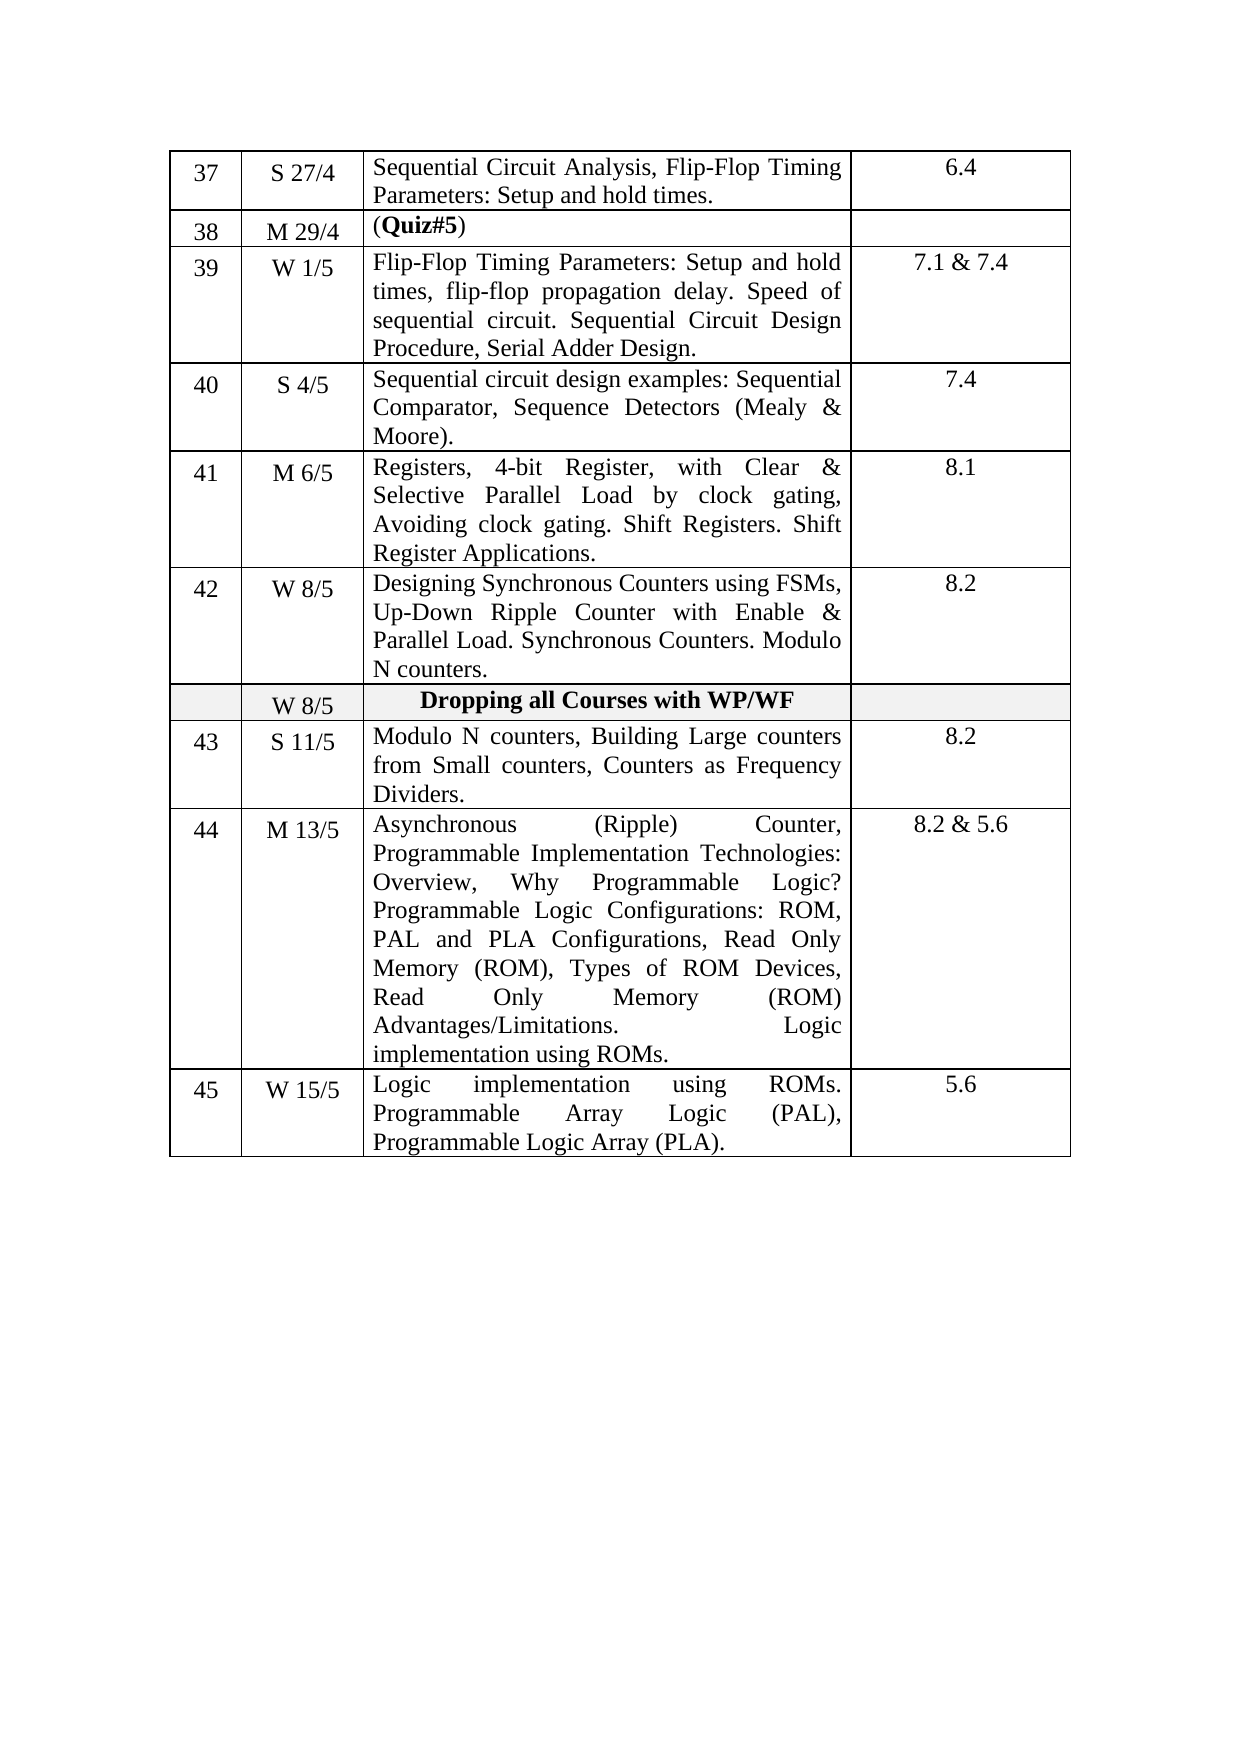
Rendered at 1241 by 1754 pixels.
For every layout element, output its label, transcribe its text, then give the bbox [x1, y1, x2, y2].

table_cell M 6/5 [242, 452, 363, 567]
table_cell W 1/5 [242, 247, 363, 362]
table_cell [852, 211, 1070, 246]
table_cell 8.2 & 5.6 [852, 809, 1070, 1068]
table_cell 43 [171, 721, 241, 807]
table_cell Asynchronous (Ripple) Counter, Programmable Implementation Technologies: Overview, Why Programmable Logic? Programmable Logic Configurations: ROM, PAL and PLA Configurations, Read Only Memory (ROM), Types of ROM Devices, Read Only Memory (ROM) Advantages/Limitations. Logic implementation using ROMs. [364, 809, 850, 1068]
table_cell Registers, 4-bit Register, with Clear & Selective Parallel Load by clock gating, Avoiding clock gating. Shift Registers. Shift Register Applications. [364, 452, 850, 567]
table_cell S 11/5 [242, 721, 363, 807]
table_cell 39 [171, 247, 241, 362]
table_cell W 15/5 [242, 1070, 363, 1156]
table_cell [852, 685, 1070, 720]
table_cell 38 [171, 211, 241, 246]
table_cell 42 [171, 568, 241, 683]
table_cell 8.1 [852, 452, 1070, 567]
table_cell Modulo N counters, Building Large counters from Small counters, Counters as Frequency Dividers. [364, 721, 850, 807]
table_cell 5.6 [852, 1070, 1070, 1156]
table_cell 8.2 [852, 568, 1070, 683]
table_cell M 29/4 [242, 211, 363, 246]
table_cell S 4/5 [242, 364, 363, 450]
table_cell 7.4 [852, 364, 1070, 450]
table_cell W 8/5 [242, 685, 363, 720]
table_cell W 8/5 [242, 568, 363, 683]
table_cell Dropping all Courses with WP/WF [364, 685, 850, 720]
table_cell (Quiz#5) [364, 211, 850, 246]
table_cell S 27/4 [242, 152, 363, 209]
table_cell Designing Synchronous Counters using FSMs, Up-Down Ripple Counter with Enable & Parallel Load. Synchronous Counters. Modulo N counters. [364, 568, 850, 683]
table_cell Logic implementation using ROMs. Programmable Array Logic (PAL), Programmable Logic Array (PLA). [364, 1070, 850, 1156]
table_cell Sequential circuit design examples: Sequential Comparator, Sequence Detectors (Mealy & Moore). [364, 364, 850, 450]
table_cell 8.2 [852, 721, 1070, 807]
table_cell 41 [171, 452, 241, 567]
table_cell 37 [171, 152, 241, 209]
table_cell 6.4 [852, 152, 1070, 209]
table_cell 7.1 & 7.4 [852, 247, 1070, 362]
table_cell 40 [171, 364, 241, 450]
table_cell Flip-Flop Timing Parameters: Setup and hold times, flip-flop propagation delay. Speed of sequential circuit. Sequential Circuit Design Procedure, Serial Adder Design. [364, 247, 850, 362]
table_cell Sequential Circuit Analysis, Flip-Flop Timing Parameters: Setup and hold times. [364, 152, 850, 209]
table_cell 45 [171, 1070, 241, 1156]
table_cell [171, 685, 241, 720]
table_cell M 13/5 [242, 809, 363, 1068]
table_cell 44 [171, 809, 241, 1068]
